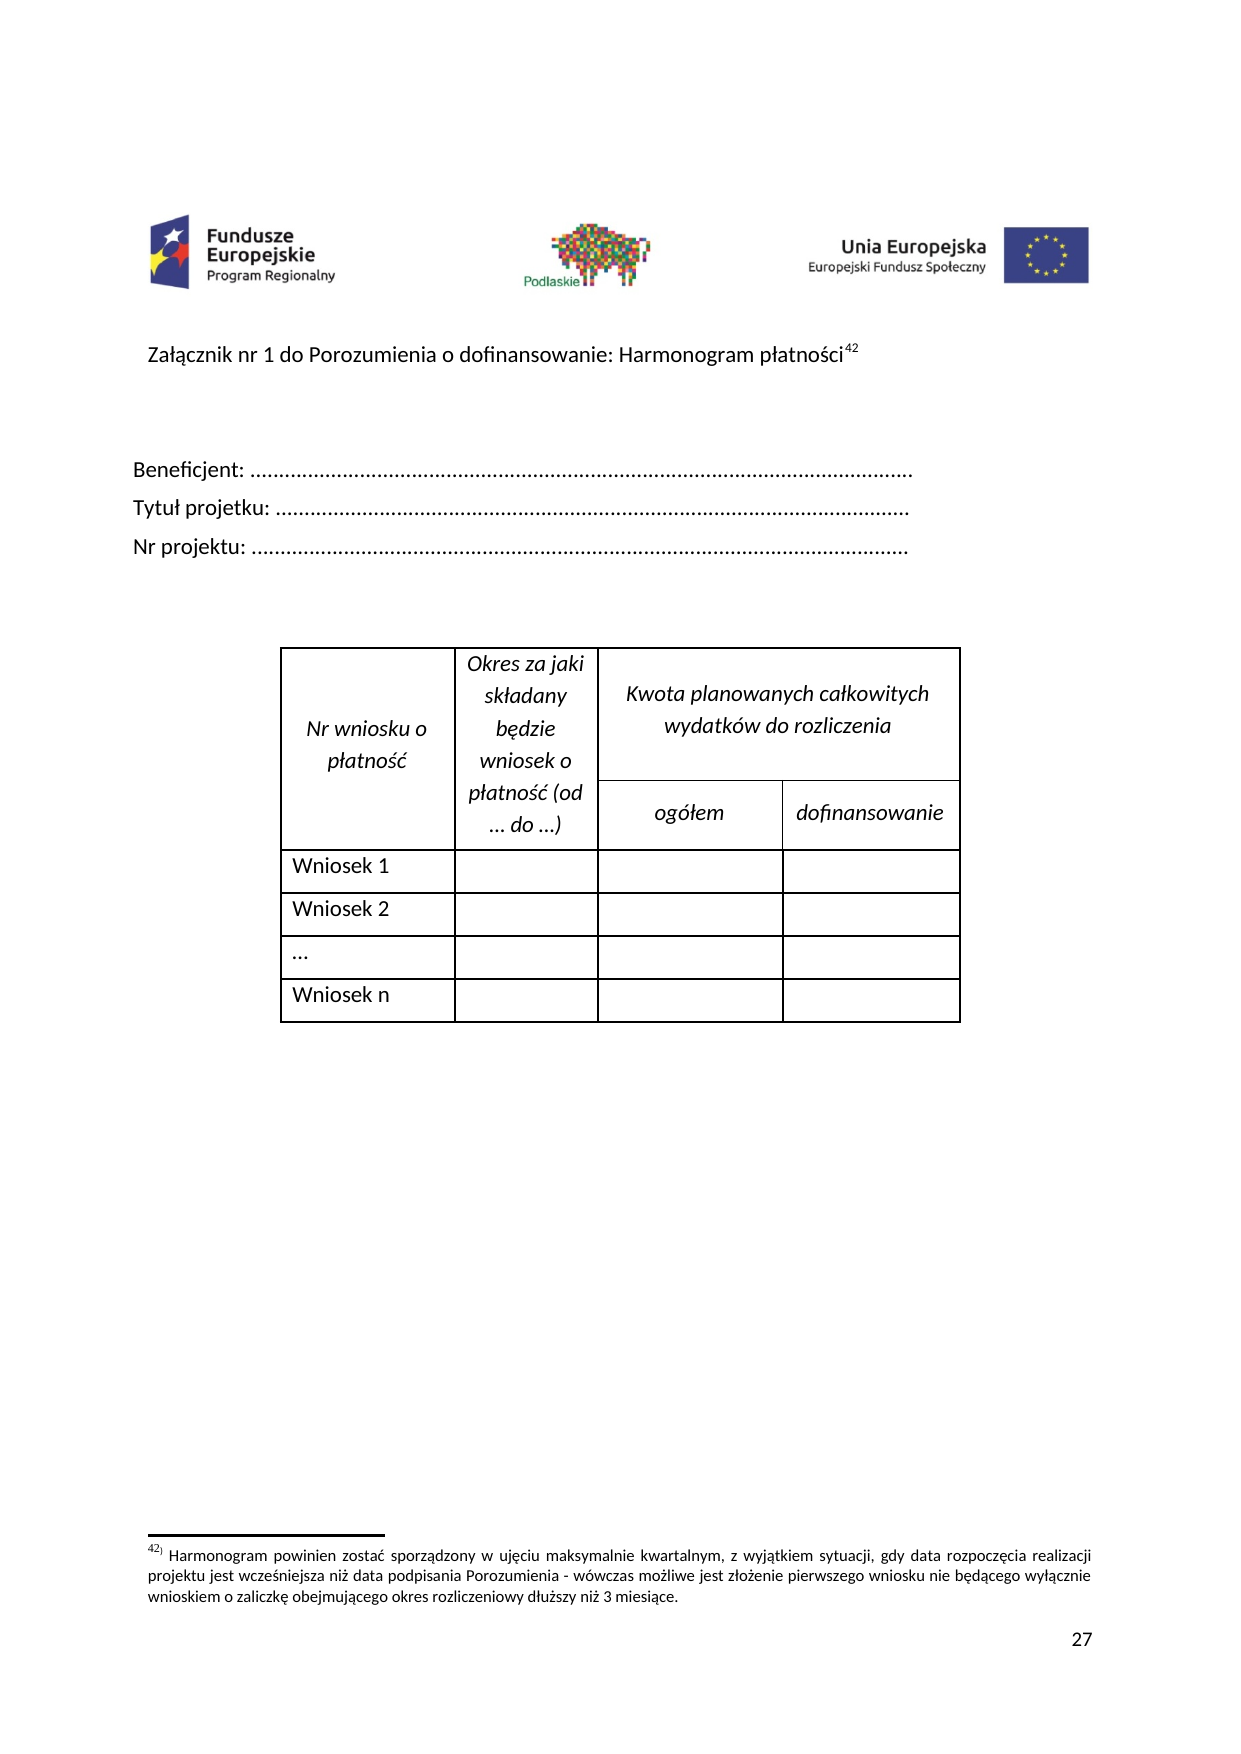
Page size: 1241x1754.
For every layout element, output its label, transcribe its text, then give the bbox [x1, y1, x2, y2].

table_cell [599, 894, 782, 935]
table_cell ogółem [599, 781, 782, 849]
table_cell [784, 980, 959, 1021]
table_cell [784, 894, 959, 935]
table_cell [599, 980, 782, 1021]
table_cell [599, 937, 782, 978]
table_cell Wniosek 1 [282, 851, 454, 892]
table_cell Wniosek n [282, 980, 454, 1021]
table_header Okres za jaki składany będzie wniosek o płatność (od … do …) [456, 649, 597, 849]
picture [147, 212, 1093, 297]
table_header Nr wniosku o płatność [282, 649, 454, 849]
table_cell [456, 980, 597, 1021]
table_cell [599, 851, 782, 892]
table_cell [456, 937, 597, 978]
table_cell [784, 851, 959, 892]
text Beneficjent: ................................................................................................................... [133, 455, 1092, 483]
text Załącznik nr 1 do Porozumienia o dofinansowanie: Harmonogram płatności [148, 340, 1092, 368]
table_cell … [282, 937, 454, 978]
text Tytuł projetku: .............................................................................................................. [133, 493, 1092, 521]
table_cell [456, 894, 597, 935]
table_cell [784, 937, 959, 978]
table_cell dofinansowanie [783, 781, 959, 849]
text Nr projektu: .................................................................................................................. [133, 532, 1092, 560]
table_cell Wniosek 2 [282, 894, 454, 935]
table_header Kwota planowanych całkowitych wydatków do rozliczenia [599, 649, 959, 780]
table_cell [456, 851, 597, 892]
